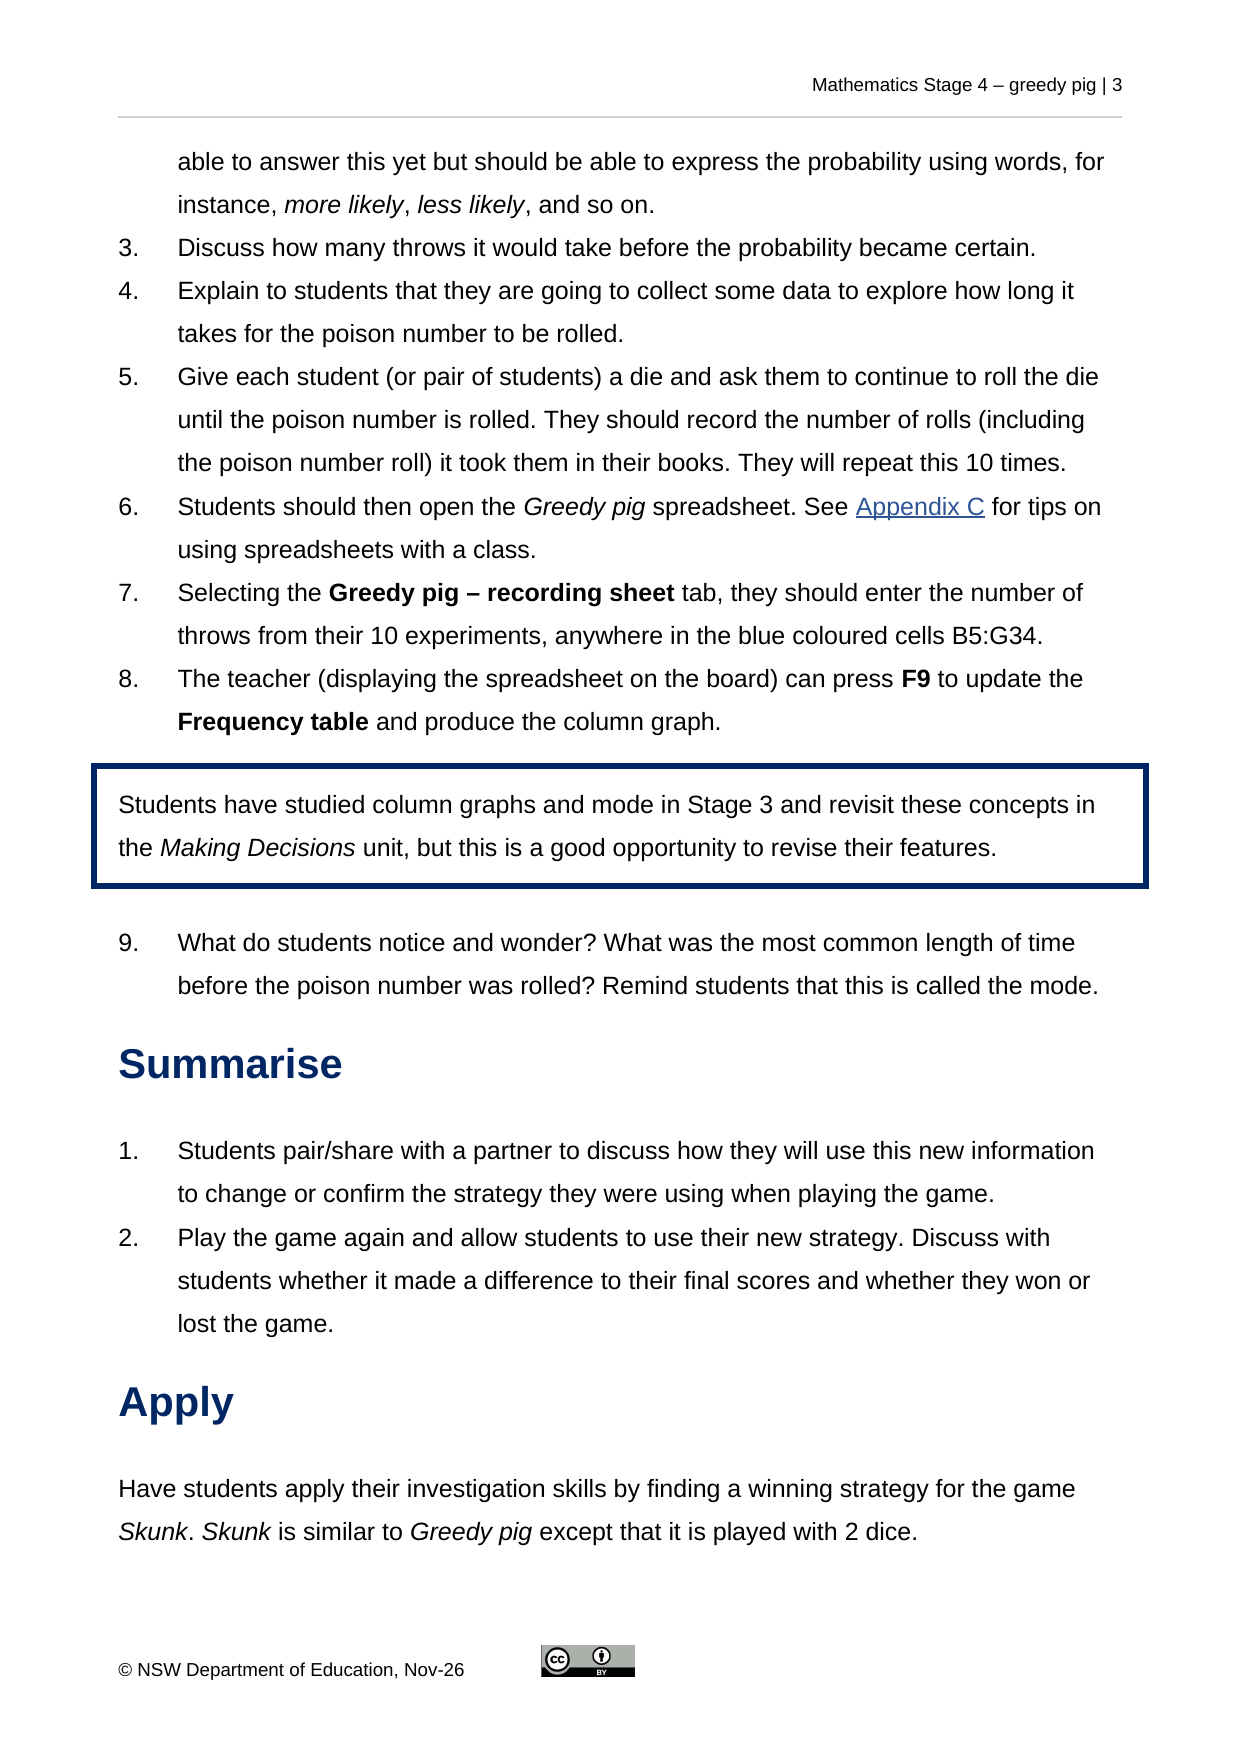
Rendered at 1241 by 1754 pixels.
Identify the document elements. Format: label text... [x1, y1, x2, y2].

subtitle Summarise [118, 1039, 1122, 1087]
picture [541, 1645, 635, 1677]
list What do students notice and wonder? What was the most common length of time before the poison number was rolled? Remind students that this is called the mode. [118, 928, 1122, 1000]
subtitle Apply [118, 1377, 1122, 1425]
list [118, 147, 1122, 218]
text Students have studied column graphs and mode in Stage 3 and revisit these concepts in the Making Decisions unit, but this is a good opportunity to revise their features. [97, 769, 1143, 883]
list Give each student (or pair of students) a die and ask them to continue to roll the die until the poison number is rolled. They should record the number of rolls (including the poison number roll) it took them in their books. They will repeat this 10 times. [118, 362, 1122, 477]
list Students should then open the Greedy pig spreadsheet. See Appendix C for tips on using spreadsheets with a class. [118, 492, 1122, 563]
list The teacher (displaying the spreadsheet on the board) can press F9 to update the Frequency table and produce the column graph. [118, 664, 1122, 736]
list Selecting the Greedy pig – recording sheet tab, they should enter the number of throws from their 10 experiments, anywhere in the blue coloured cells B5:G34. [118, 578, 1122, 650]
text Have students apply their investigation skills by finding a winning strategy for the game Skunk. Skunk is similar to Greedy pig except that it is played with 2 dice. [118, 1474, 1122, 1546]
list Students pair/share with a partner to discuss how they will use this new information to change or confirm the strategy they were using when playing the game. [118, 1136, 1122, 1208]
list Explain to students that they are going to collect some data to explore how long it takes for the poison number to be rolled. [118, 276, 1122, 348]
list Play the game again and allow students to use their new strategy. Discuss with students whether it made a difference to their final scores and whether they won or lost the game. [118, 1223, 1122, 1338]
list Discuss how many throws it would take before the probability became certain. [118, 233, 1122, 262]
